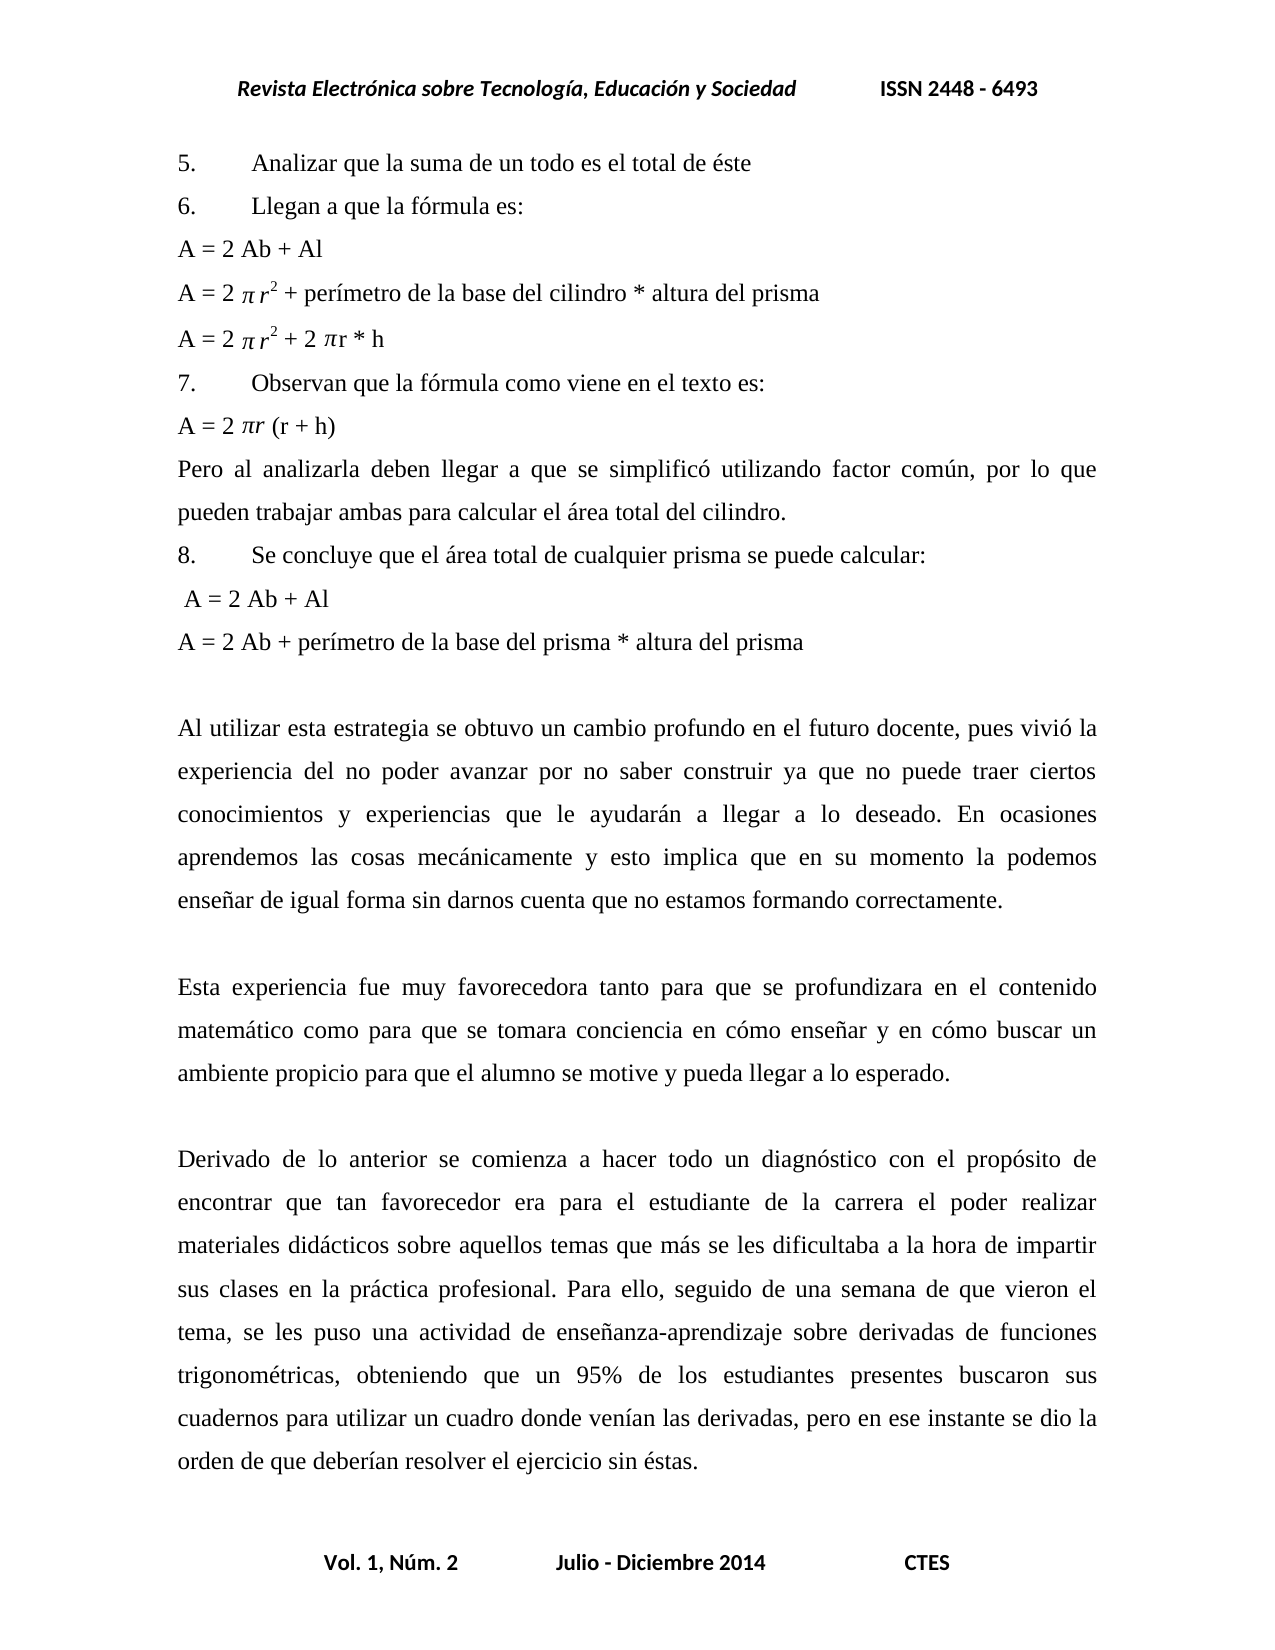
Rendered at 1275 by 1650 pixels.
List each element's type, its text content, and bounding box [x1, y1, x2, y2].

list Observan que la fórmula como viene en el texto es: [177, 368, 1098, 397]
text Al utilizar esta estrategia se obtuvo un cambio profundo en el futuro docente, pues vivió la experiencia del no poder avanzar por no saber construir ya que no puede traer ciertos conocimientos y experiencias que le ayudarán a llegar a lo deseado. En ocasiones aprendemos las cosas mecánicamente y esto implica que en su momento la podemos enseñar de igual forma sin darnos cuenta que no estamos formando correctamente. [177, 713, 1098, 914]
list A = 2 + 2 r * h [177, 322, 1098, 354]
list A = 2 (r + h) [177, 411, 1098, 440]
list Analizar que la suma de un todo es el total de éste [177, 148, 1098, 176]
text Esta experiencia fue muy favorecedora tanto para que se profundizara en el contenido matemático como para que se tomara conciencia en cómo enseñar y en cómo buscar un ambiente propicio para que el alumno se motive y pueda llegar a lo esperado. [177, 972, 1098, 1087]
list A = 2 Ab + Al [177, 234, 1098, 263]
list A = 2 Ab + Al [177, 584, 1098, 612]
list Llegan a que la fórmula es: [177, 191, 1098, 219]
list Pero al analizarla deben llegar a que se simplificó utilizando factor común, por lo que pueden trabajar ambas para calcular el área total del cilindro. [177, 454, 1098, 526]
list Se concluye que el área total de cualquier prisma se puede calcular: [177, 541, 1098, 569]
text Derivado de lo anterior se comienza a hacer todo un diagnóstico con el propósito de encontrar que tan favorecedor era para el estudiante de la carrera el poder realizar materiales didácticos sobre aquellos temas que más se les dificultaba a la hora de impartir sus clases en la práctica profesional. Para ello, seguido de una semana de que vieron el tema, se les puso una actividad de enseñanza-aprendizaje sobre derivadas de funciones trigonométricas, obteniendo que un 95% de los estudiantes presentes buscaron sus cuadernos para utilizar un cuadro donde venían las derivadas, pero en ese instante se dio la orden de que deberían resolver el ejercicio sin éstas. [177, 1144, 1098, 1475]
list A = 2 + perímetro de la base del cilindro * altura del prisma [177, 277, 1098, 308]
list A = 2 Ab + perímetro de la base del prisma * altura del prisma [177, 627, 1098, 656]
